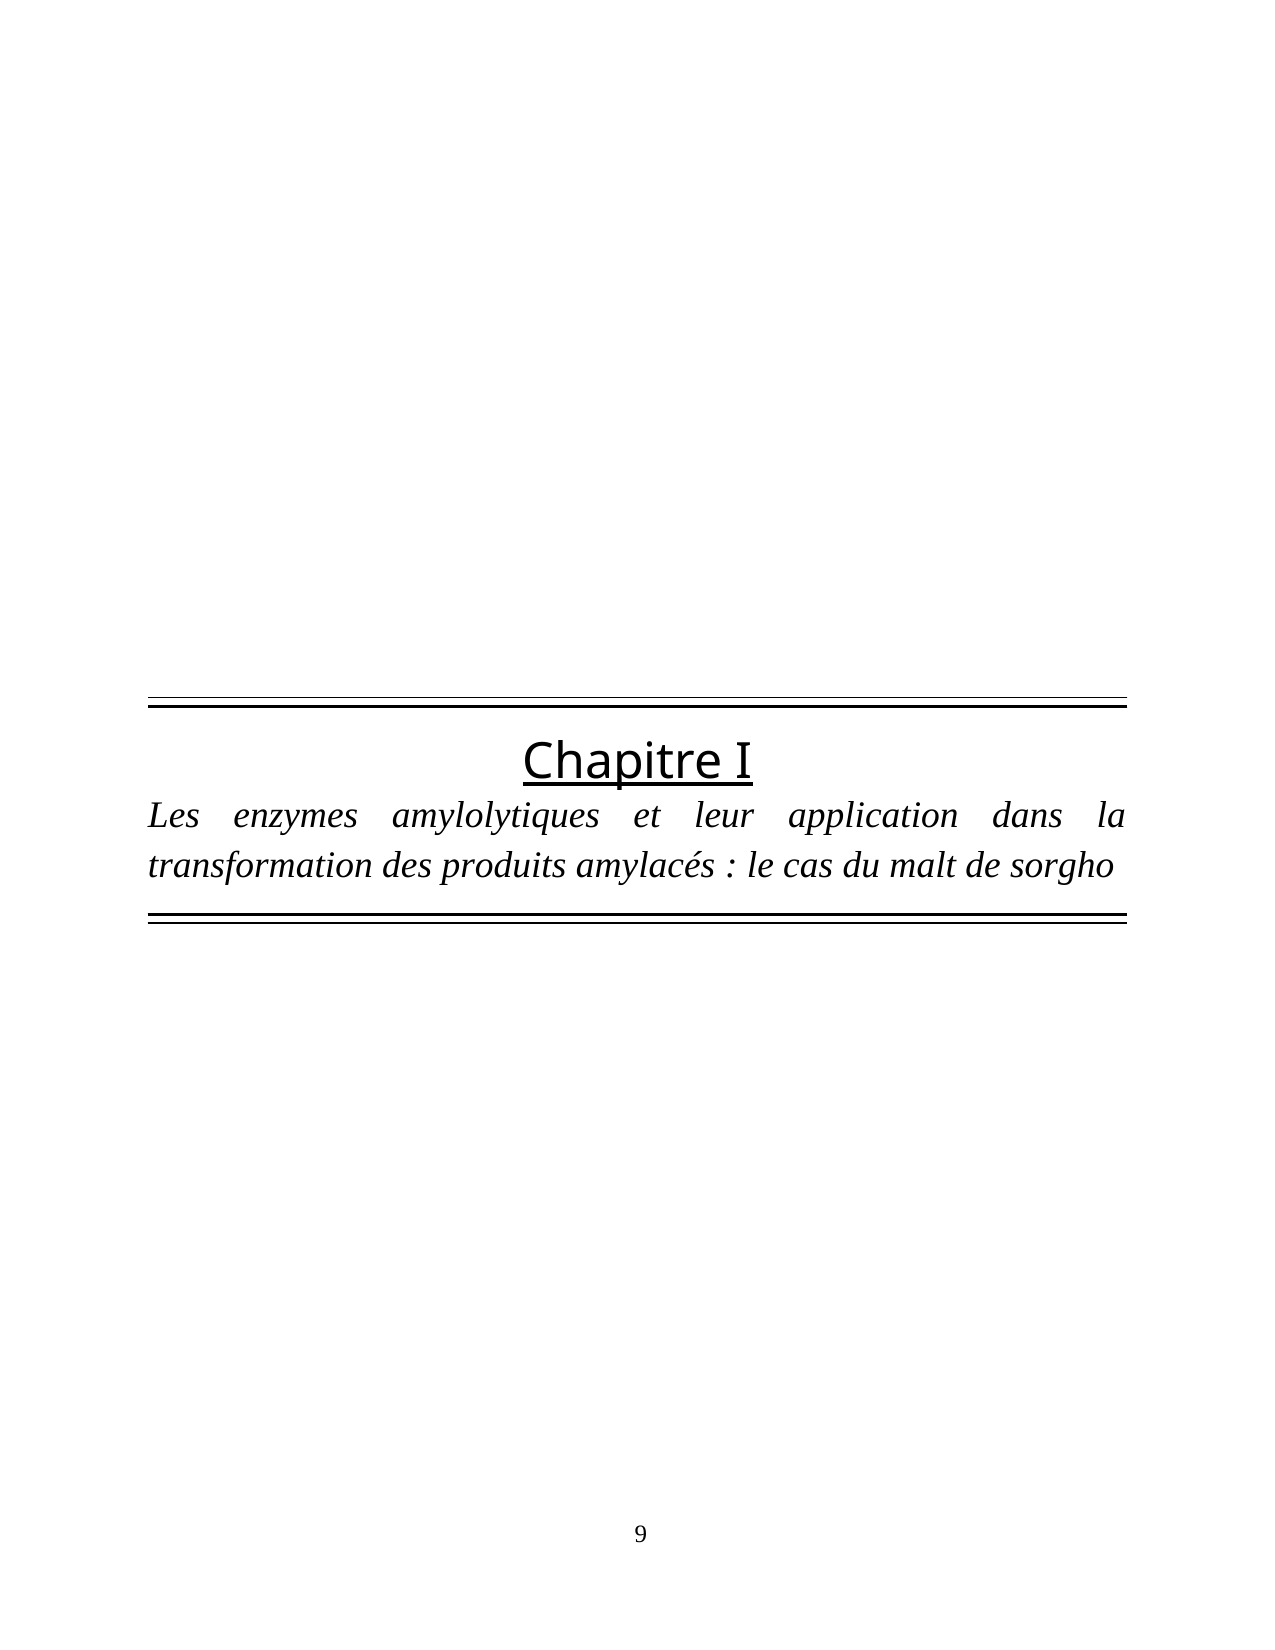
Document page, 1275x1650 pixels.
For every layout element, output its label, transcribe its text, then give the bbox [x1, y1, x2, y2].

text Les enzymes amylolytiques et leur application dans la transformation des produits amylacés : le cas du malt de sorgho [148, 793, 1127, 886]
subtitle Chapitre I [148, 725, 1127, 793]
